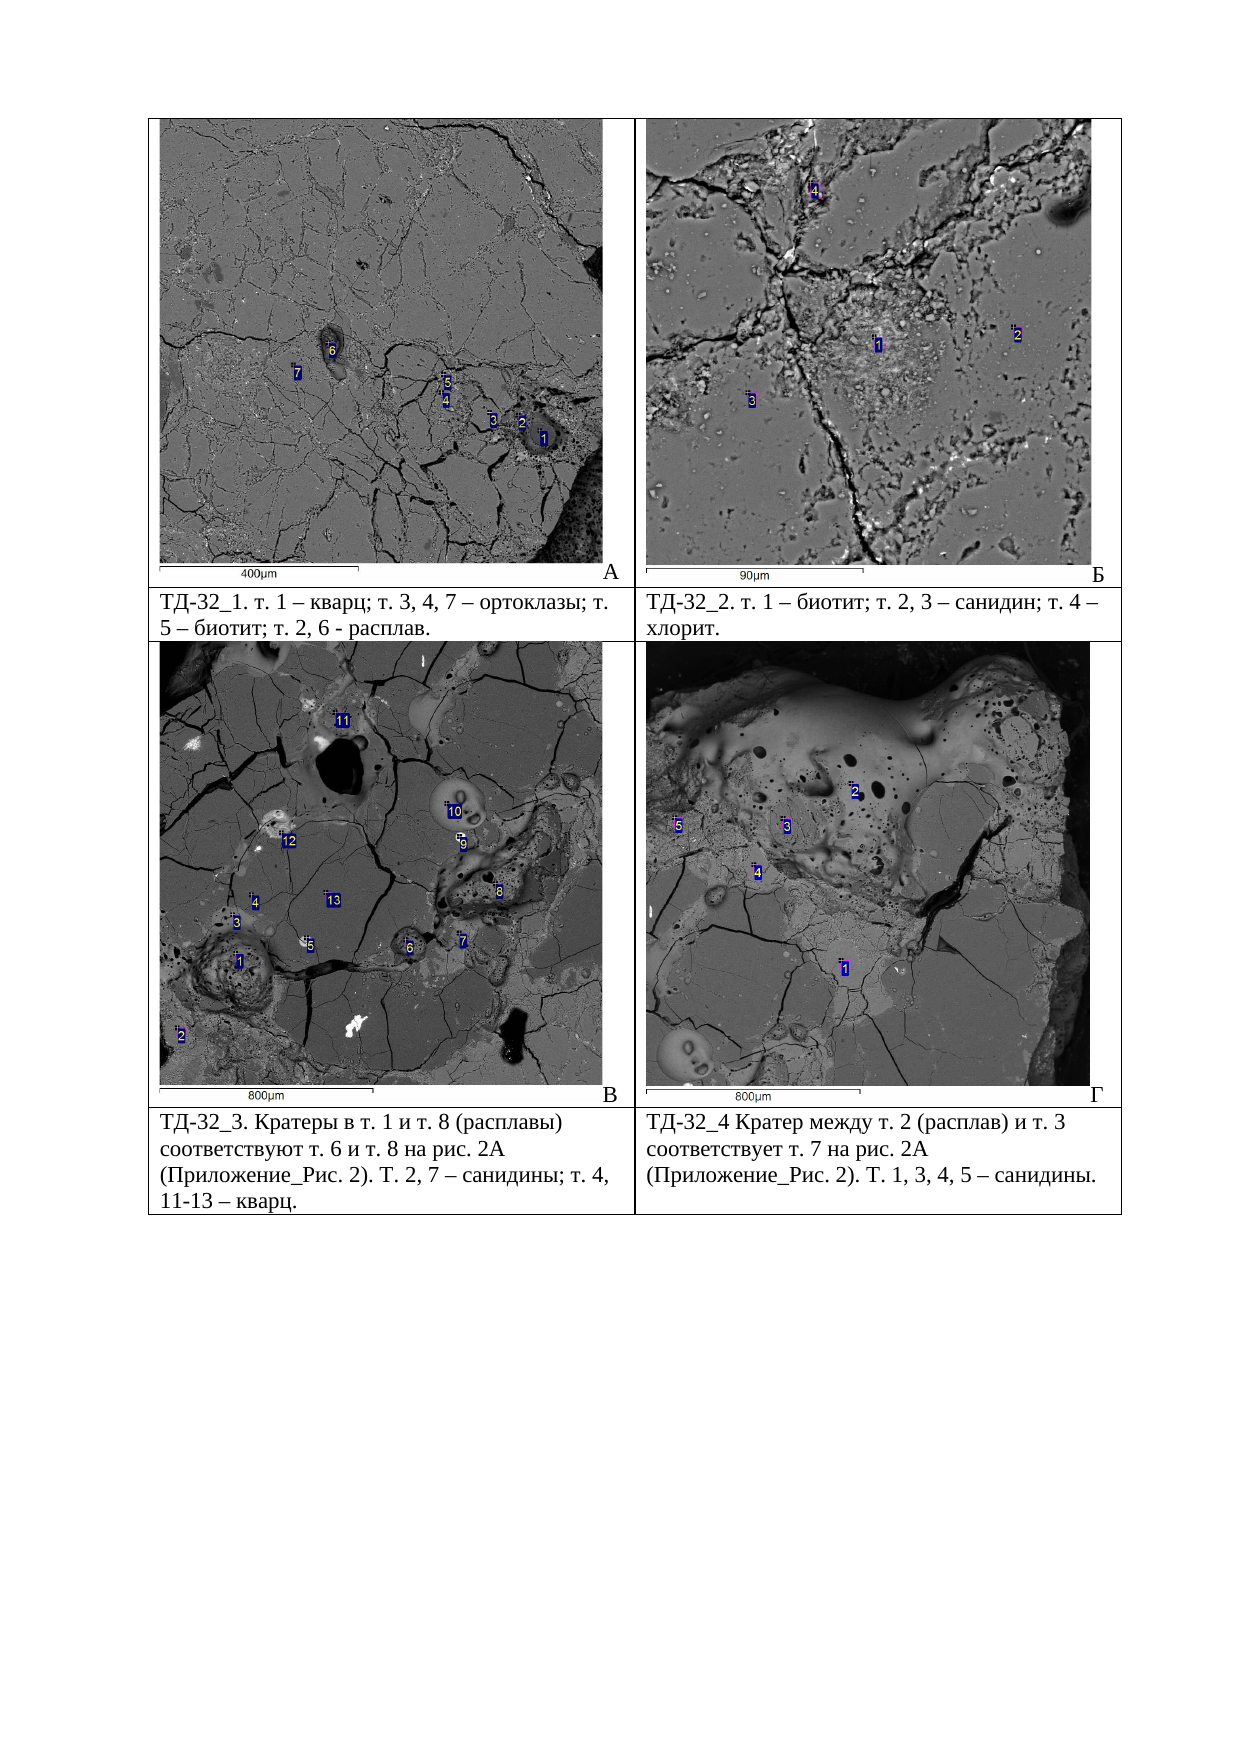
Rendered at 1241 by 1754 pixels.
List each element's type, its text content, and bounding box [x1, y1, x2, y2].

table_cell Г [636, 642, 1121, 1107]
table_header Б [636, 119, 1121, 587]
table_cell ТД-32_3. Кратеры в т. 1 и т. 8 (расплавы) соответствуют т. 6 и т. 8 на рис. 2А (Приложение_Рис. 2). Т. 2, 7 – санидины; т. 4, 11-13 – кварц. [149, 1108, 634, 1214]
table_cell ТД-32_2. т. 1 – биотит; т. 2, 3 – санидин; т. 4 – хлорит. [636, 588, 1121, 641]
picture [646, 641, 1090, 1103]
table_cell ТД-32_4 Кратер между т. 2 (расплав) и т. 3 соответствует т. 7 на рис. 2А (Приложение_Рис. 2). Т. 1, 3, 4, 5 – санидины. [636, 1108, 1121, 1214]
picture [159, 119, 603, 580]
picture [646, 119, 1092, 582]
picture [159, 641, 603, 1102]
table_cell В [149, 642, 634, 1107]
table_header А [149, 119, 634, 587]
table_cell ТД-32_1. т. 1 – кварц; т. 3, 4, 7 – ортоклазы; т. 5 – биотит; т. 2, 6 - расплав. [149, 588, 634, 641]
